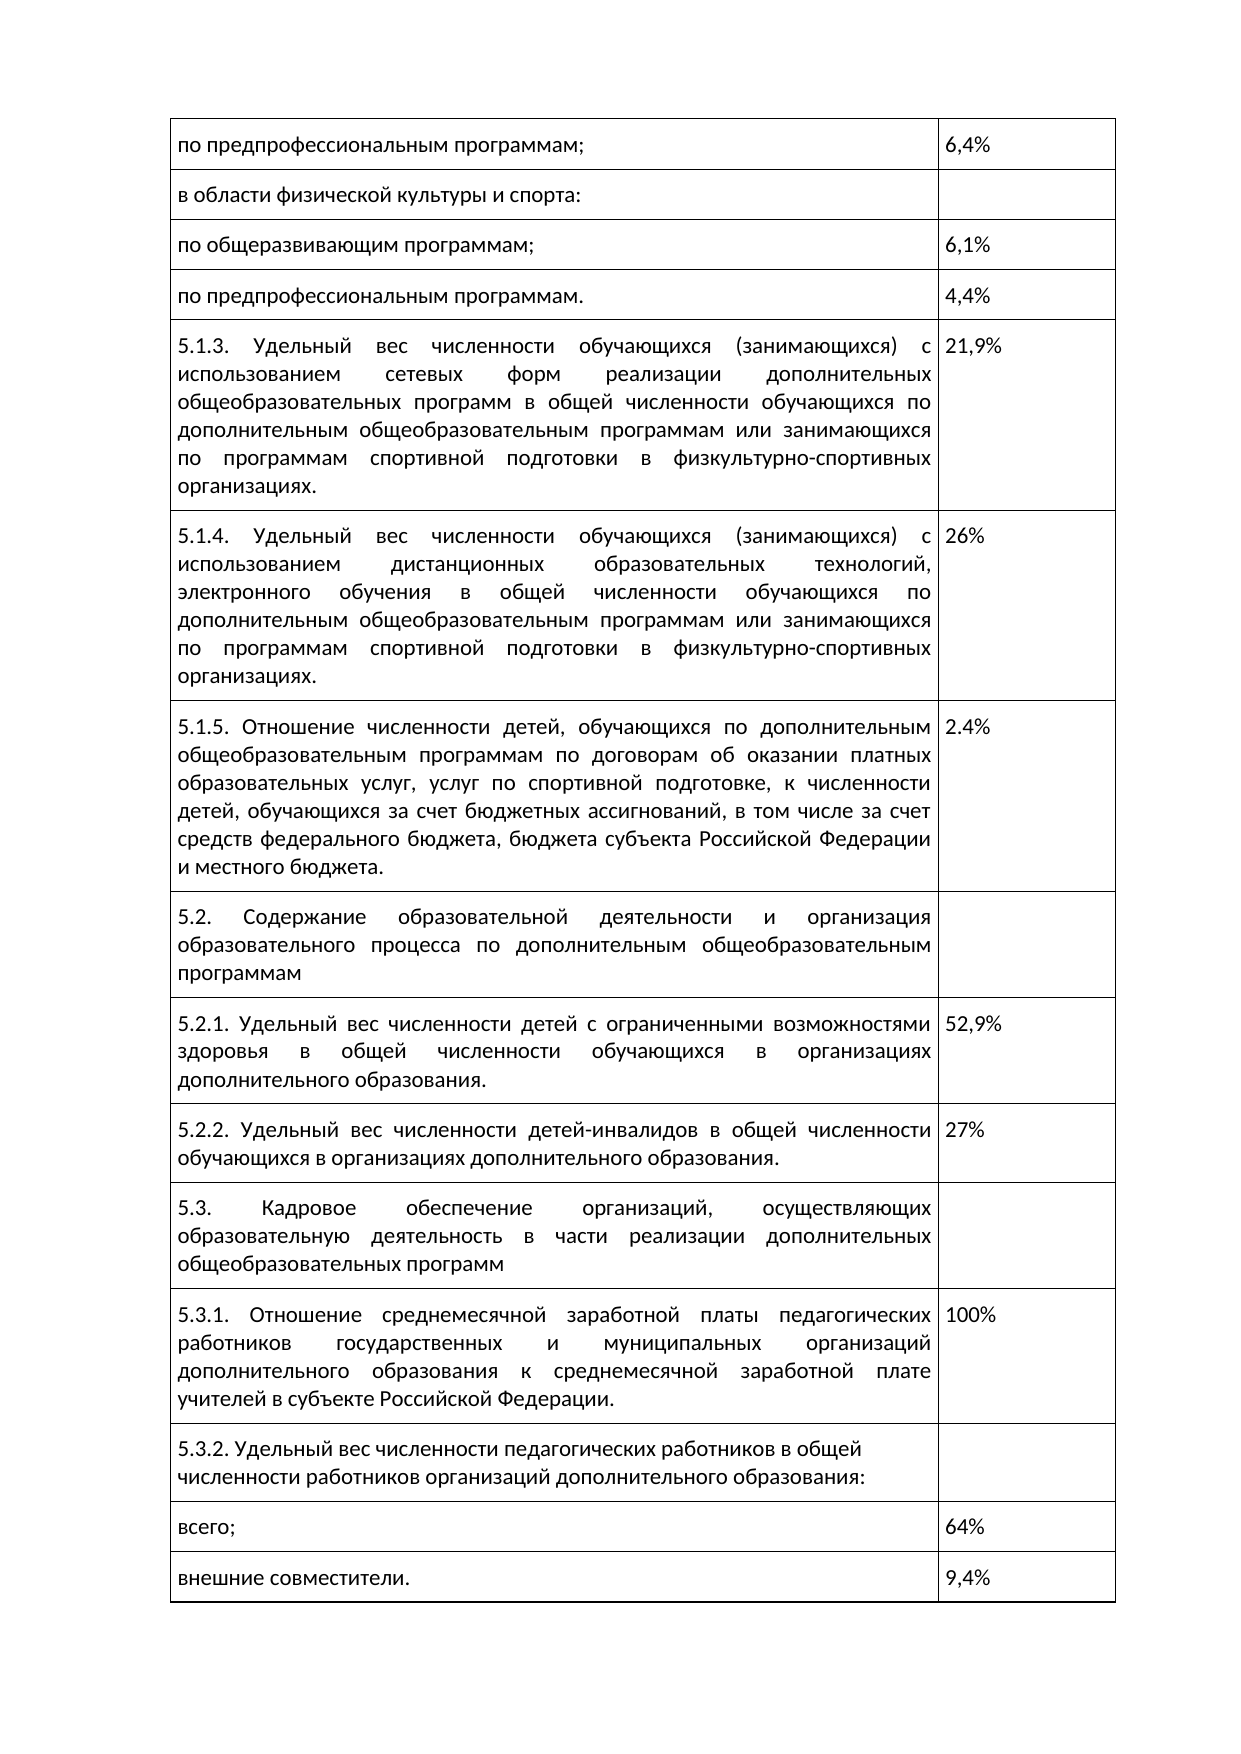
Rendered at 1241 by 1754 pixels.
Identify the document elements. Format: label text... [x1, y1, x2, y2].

table_cell [939, 1424, 1115, 1501]
table_cell 5.3.1. Отношение среднемесячной заработной платы педагогических работников государственных и муниципальных организаций дополнительного образования к среднемесячной заработной плате учителей в субъекте Российской Федерации. [171, 1289, 938, 1422]
table_cell 5.3.2. Удельный вес численности педагогических работников в общей численности работников организаций дополнительного образования: [171, 1424, 938, 1501]
table_cell 26% [939, 511, 1115, 700]
table_cell 4,4% [939, 270, 1115, 319]
table_cell [939, 1183, 1115, 1288]
table_cell в области физической культуры и спорта: [171, 170, 938, 219]
table_cell внешние совместители. [171, 1552, 938, 1601]
table_cell 27% [939, 1104, 1115, 1182]
table_cell 64% [939, 1502, 1115, 1551]
table_cell [939, 170, 1115, 219]
table_cell 5.1.4. Удельный вес численности обучающихся (занимающихся) с использованием дистанционных образовательных технологий, электронного обучения в общей численности обучающихся по дополнительным общеобразовательным программам или занимающихся по программам спортивной подготовки в физкультурно-спортивных организациях. [171, 511, 938, 700]
table_cell 9,4% [939, 1552, 1115, 1601]
table_cell 6,1% [939, 220, 1115, 269]
table_cell по предпрофессиональным программам; [171, 119, 938, 168]
table_cell 21,9% [939, 320, 1115, 510]
table_cell [939, 892, 1115, 997]
table_cell по предпрофессиональным программам. [171, 270, 938, 319]
table_cell 5.1.5. Отношение численности детей, обучающихся по дополнительным общеобразовательным программам по договорам об оказании платных образовательных услуг, услуг по спортивной подготовке, к численности детей, обучающихся за счет бюджетных ассигнований, в том числе за счет средств федерального бюджета, бюджета субъекта Российской Федерации и местного бюджета. [171, 701, 938, 891]
table_cell 5.3. Кадровое обеспечение организаций, осуществляющих образовательную деятельность в части реализации дополнительных общеобразовательных программ [171, 1183, 938, 1288]
table_cell 52,9% [939, 998, 1115, 1103]
table_cell 5.2.2. Удельный вес численности детей-инвалидов в общей численности обучающихся в организациях дополнительного образования. [171, 1104, 938, 1182]
table_cell 5.2. Содержание образовательной деятельности и организация образовательного процесса по дополнительным общеобразовательным программам [171, 892, 938, 997]
table_cell 100% [939, 1289, 1115, 1422]
table_cell всего; [171, 1502, 938, 1551]
table_cell 5.1.3. Удельный вес численности обучающихся (занимающихся) с использованием сетевых форм реализации дополнительных общеобразовательных программ в общей численности обучающихся по дополнительным общеобразовательным программам или занимающихся по программам спортивной подготовки в физкультурно-спортивных организациях. [171, 320, 938, 510]
table_cell 5.2.1. Удельный вес численности детей с ограниченными возможностями здоровья в общей численности обучающихся в организациях дополнительного образования. [171, 998, 938, 1103]
table_cell 2.4% [939, 701, 1115, 891]
table_cell 6,4% [939, 119, 1115, 168]
table_cell по общеразвивающим программам; [171, 220, 938, 269]
